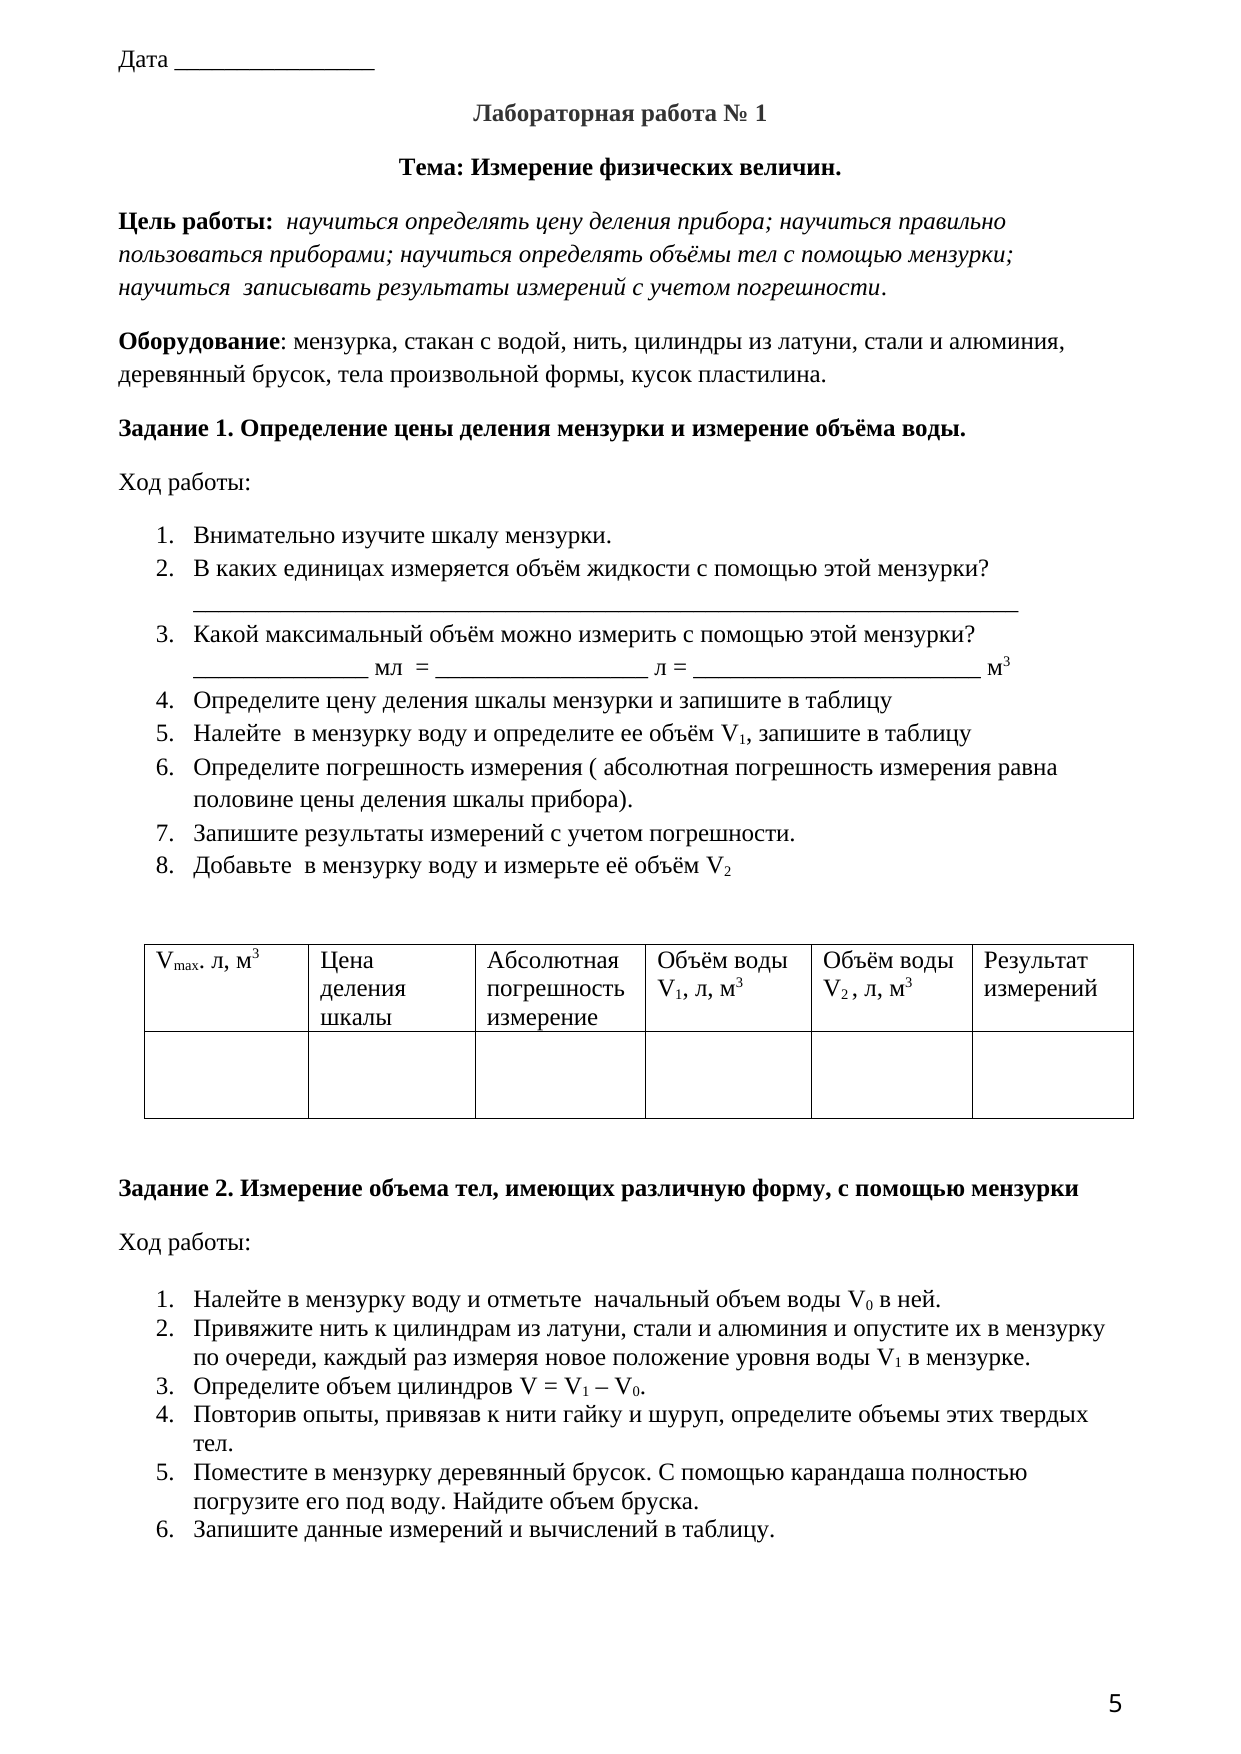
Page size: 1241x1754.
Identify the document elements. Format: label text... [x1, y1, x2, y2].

text Лабораторная работа № 1 [118, 98, 1122, 127]
list Внимательно изучите шкалу мензурки. [156, 520, 1122, 549]
table_header Объём воды V2 , л, м3 [812, 945, 972, 1031]
list Налейте в мензурку воду и определите ее объём V1, запишите в таблицу [156, 718, 1122, 747]
list Добавьте в мензурку воду и измерьте её объём V2 [156, 851, 1122, 879]
table_cell [309, 1032, 475, 1118]
table_cell [646, 1032, 811, 1118]
table_cell [476, 1032, 645, 1118]
text Ход работы: [118, 467, 1122, 495]
table_cell [145, 1032, 308, 1118]
text Тема: Измерение физических величин. [118, 152, 1122, 181]
text Задание 1. Определение цены деления мензурки и измерение объёма воды. [118, 413, 1122, 441]
list Определите объем цилиндров V = V1 – V0. [156, 1371, 1122, 1399]
list Запишите данные измерений и вычислений в таблицу. [156, 1514, 1122, 1543]
text Оборудование: мензурка, стакан с водой, нить, цилиндры из латуни, стали и алюминия, деревянный брусок, тела произвольной формы, кусок пластилина. [118, 326, 1122, 388]
text Задание 2. Измерение объема тел, имеющих различную форму, с помощью мензурки [118, 1173, 1122, 1202]
table_header Объём воды V1, л, м3 [646, 945, 811, 1031]
table_header Цена деления шкалы [309, 945, 475, 1031]
text Ход работы: [118, 1227, 1122, 1256]
list Запишите результаты измерений с учетом погрешности. [156, 818, 1122, 846]
text Цель работы: научиться определять цену деления прибора; научиться правильно пользоваться приборами; научиться определять объёмы тел с помощью мензурки; научиться записывать результаты измерений с учетом погрешности. [118, 206, 1122, 301]
list Определите погрешность измерения ( абсолютная погрешность измерения равна половине цены деления шкалы прибора). [156, 752, 1122, 813]
text Дата ________________ [118, 44, 1122, 73]
list В каких единицах измеряется объём жидкости с помощью этой мензурки? __________________________________________________________________ [156, 553, 1122, 615]
table_header Результат измерений [973, 945, 1133, 1031]
table_cell [812, 1032, 972, 1118]
table_cell [973, 1032, 1133, 1118]
list Какой максимальный объём можно измерить с помощью этой мензурки? [156, 619, 1122, 648]
table_header Vmax. л, м3 [145, 945, 308, 1031]
table_header Абсолютная погрешность измерение [476, 945, 645, 1031]
list Повторив опыты, привязав к нити гайку и шуруп, определите объемы этих твердых тел. [156, 1399, 1122, 1457]
list ______________ мл = _________________ л = _______________________ м3 [193, 652, 1122, 681]
list Поместите в мензурку деревянный брусок. С помощью карандаша полностью погрузите его под воду. Найдите объем бруска. [156, 1457, 1122, 1514]
list Определите цену деления шкалы мензурки и запишите в таблицу [156, 686, 1122, 714]
list Налейте в мензурку воду и отметьте начальный объем воды V0 в ней. [156, 1284, 1122, 1313]
list Привяжите нить к цилиндрам из латуни, стали и алюминия и опустите их в мензурку по очереди, каждый раз измеряя новое положение уровня воды V1 в мензурке. [156, 1313, 1122, 1371]
